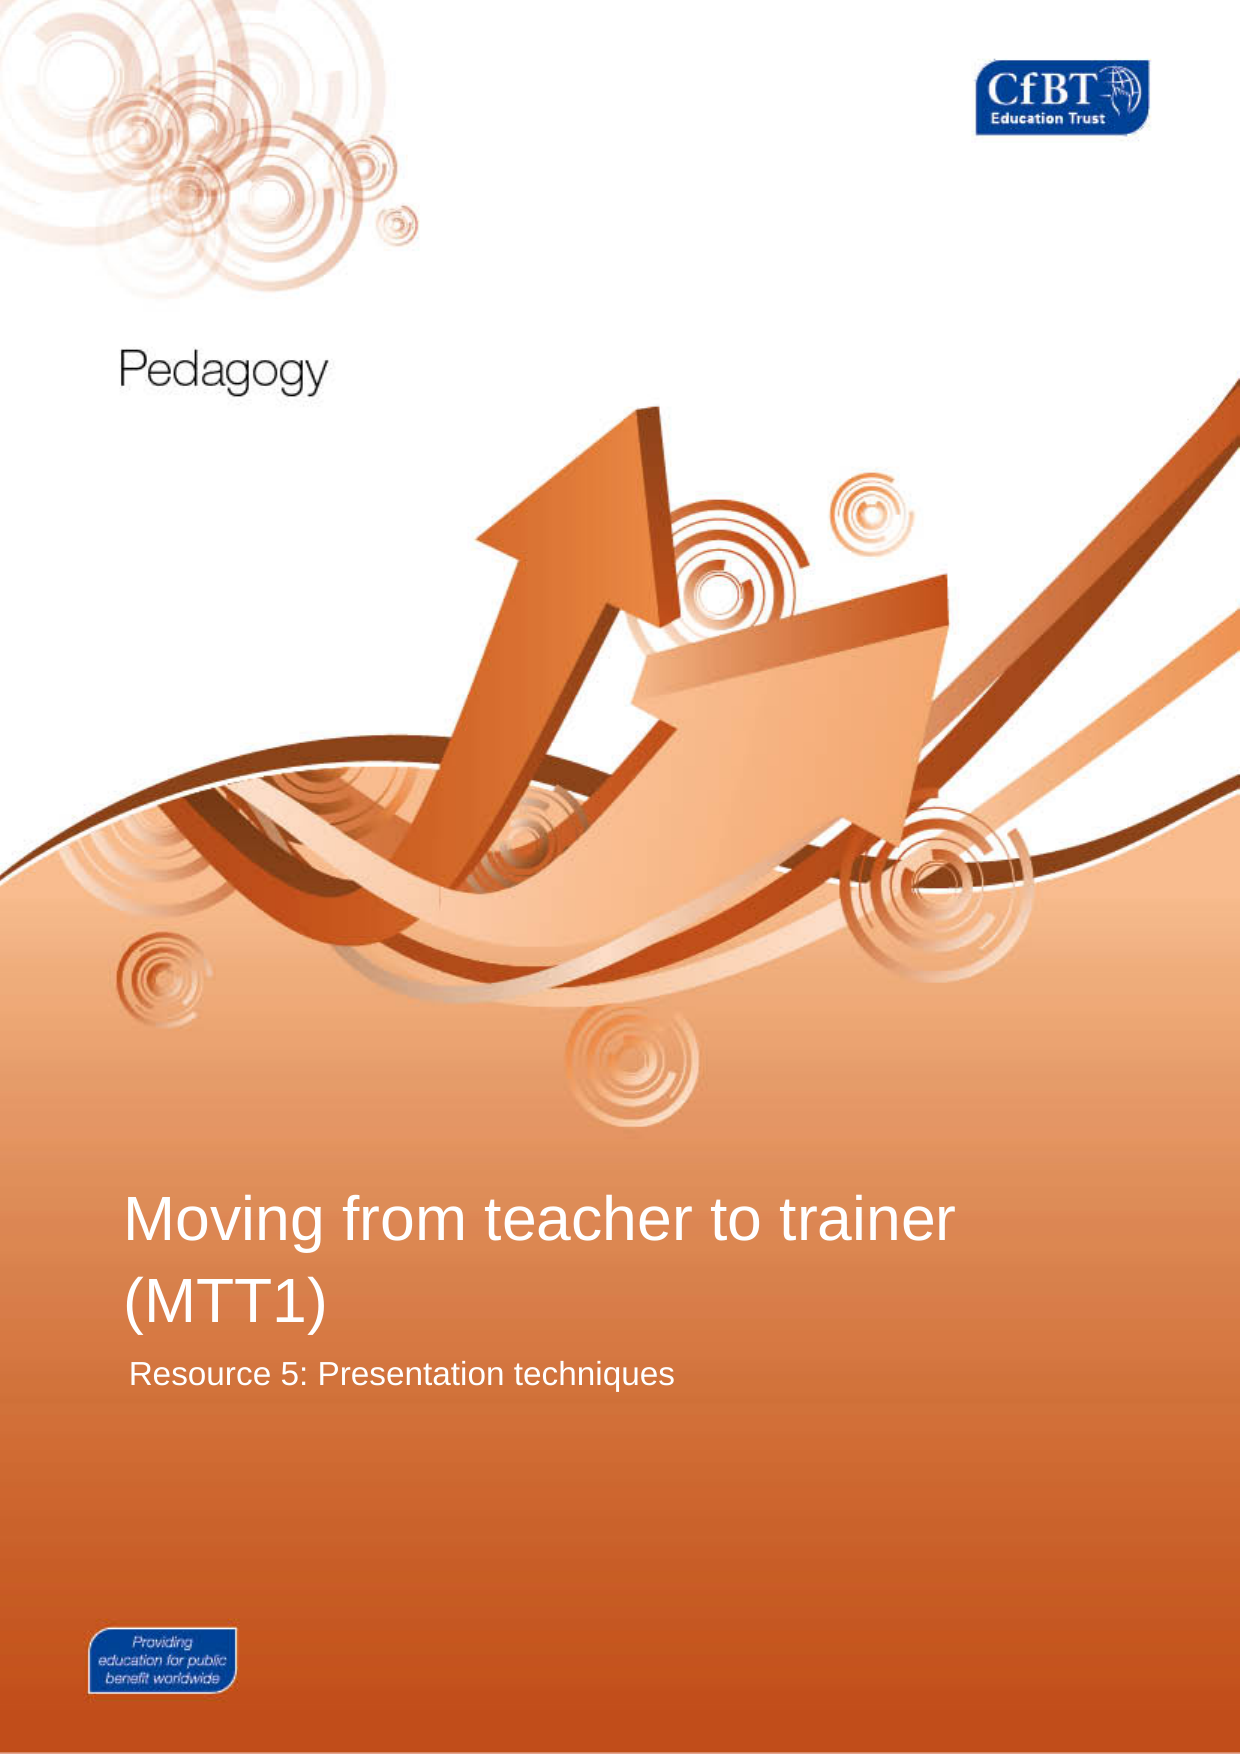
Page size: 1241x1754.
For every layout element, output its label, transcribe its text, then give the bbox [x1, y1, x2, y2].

text Moving from teacher to trainer (MTT1) [123, 1181, 1053, 1336]
picture [0, 0, 1240, 1754]
text Resource 5: Presentation techniques [128, 1354, 1053, 1393]
